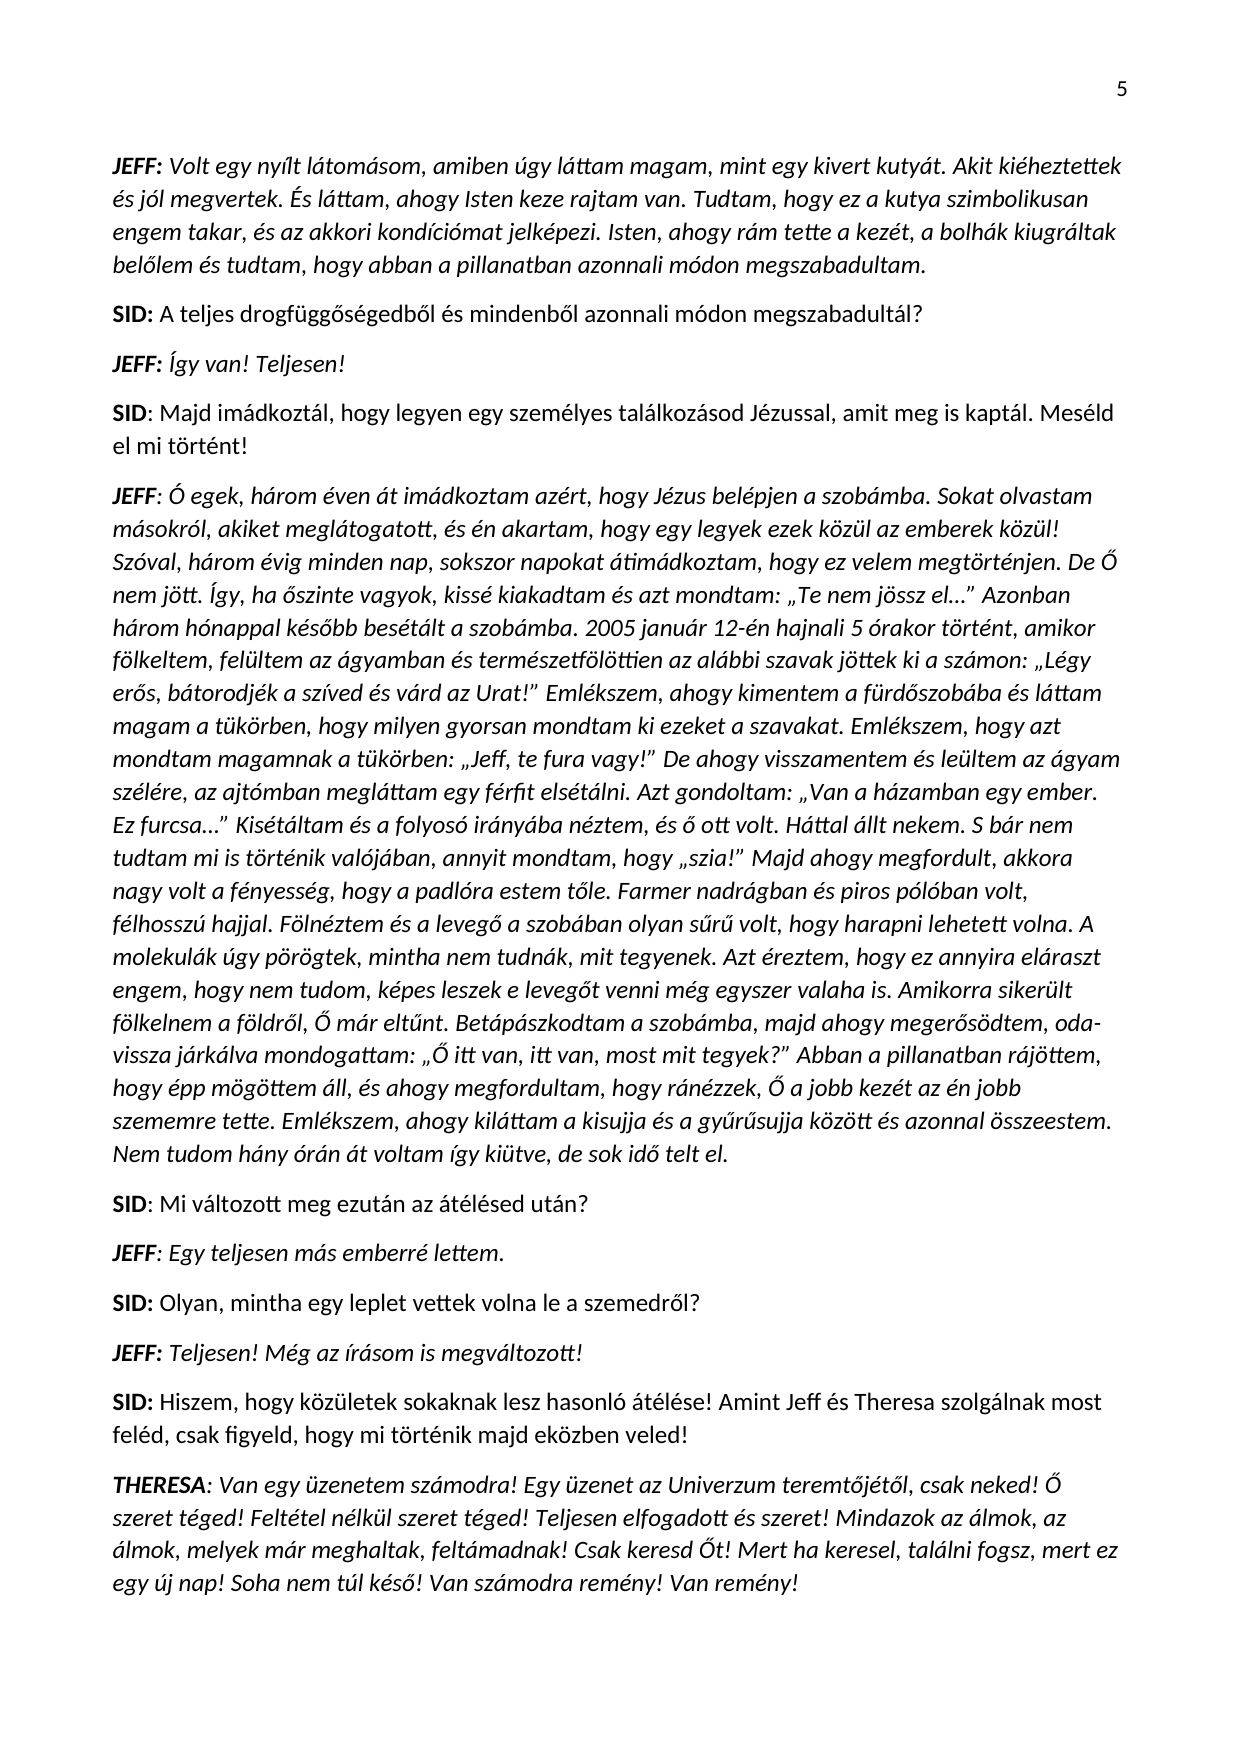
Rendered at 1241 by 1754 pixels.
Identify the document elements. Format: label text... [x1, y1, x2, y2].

text THERESA: Van egy üzenetem számodra! Egy üzenet az Univerzum teremtőjétől, csak neked! Ő szeret téged! Feltétel nélkül szeret téged! Teljesen elfogadott és szeret! Mindazok az álmok, az álmok, melyek már meghaltak, feltámadnak! Csak keresd Őt! Mert ha keresel, találni fogsz, mert ez egy új nap! Soha nem túl késő! Van számodra remény! Van remény! [112, 1469, 1128, 1598]
text SID: A teljes drogfüggőségedből és mindenből azonnali módon megszabadultál? [112, 298, 1128, 329]
text SID: Majd imádkoztál, hogy legyen egy személyes találkozásod Jézussal, amit meg is kaptál. Meséld el mi történt! [112, 397, 1128, 461]
text SID: Olyan, mintha egy leplet vettek volna le a szemedről? [112, 1287, 1128, 1318]
text SID: Hiszem, hogy közületek sokaknak lesz hasonló átélése! Amint Jeff és Theresa szolgálnak most feléd, csak figyeld, hogy mi történik majd eközben veled! [112, 1386, 1128, 1450]
text SID: Mi változott meg ezután az átélésed után? [112, 1188, 1128, 1218]
text JEFF: Egy teljesen más emberré lettem. [112, 1237, 1128, 1268]
text JEFF: Így van! Teljesen! [112, 348, 1128, 378]
text JEFF: Volt egy nyílt látomásom, amiben úgy láttam magam, mint egy kivert kutyát. Akit kiéheztettek és jól megvertek. És láttam, ahogy Isten keze rajtam van. Tudtam, hogy ez a kutya szimbolikusan engem takar, és az akkori kondíciómat jelképezi. Isten, ahogy rám tette a kezét, a bolhák kiugráltak belőlem és tudtam, hogy abban a pillanatban azonnali módon megszabadultam. [112, 150, 1128, 279]
text JEFF: Ó egek, három éven át imádkoztam azért, hogy Jézus belépjen a szobámba. Sokat olvastam másokról, akiket meglátogatott, és én akartam, hogy egy legyek ezek közül az emberek közül! Szóval, három évig minden nap, sokszor napokat átimádkoztam, hogy ez velem megtörténjen. De Ő nem jött. Így, ha őszinte vagyok, kissé kiakadtam és azt mondtam: „Te nem jössz el…” Azonban három hónappal később besétált a szobámba. 2005 január 12-én hajnali 5 órakor történt, amikor fölkeltem, felültem az ágyamban és természetfölöttien az alábbi szavak jöttek ki a számon: „Légy erős, bátorodjék a szíved és várd az Urat!” Emlékszem, ahogy kimentem a fürdőszobába és láttam magam a tükörben, hogy milyen gyorsan mondtam ki ezeket a szavakat. Emlékszem, hogy azt mondtam magamnak a tükörben: „Jeff, te fura vagy!” De ahogy visszamentem és leültem az ágyam szélére, az ajtómban megláttam egy férfit elsétálni. Azt gondoltam: „Van a házamban egy ember. Ez furcsa…” Kisétáltam és a folyosó irányába néztem, és ő ott volt. Háttal állt nekem. S bár nem tudtam mi is történik valójában, annyit mondtam, hogy „szia!” Majd ahogy megfordult, akkora nagy volt a fényesség, hogy a padlóra estem tőle. Farmer nadrágban és piros pólóban volt, félhosszú hajjal. Fölnéztem és a levegő a szobában olyan sűrű volt, hogy harapni lehetett volna. A molekulák úgy pörögtek, mintha nem tudnák, mit tegyenek. Azt éreztem, hogy ez annyira eláraszt engem, hogy nem tudom, képes leszek e levegőt venni még egyszer valaha is. Amikorra sikerült fölkelnem a földről, Ő már eltűnt. Betápászkodtam a szobámba, majd ahogy megerősödtem, oda-vissza járkálva mondogattam: „Ő itt van, itt van, most mit tegyek?” Abban a pillanatban rájöttem, hogy épp mögöttem áll, és ahogy megfordultam, hogy ránézzek, Ő a jobb kezét az én jobb szememre tette. Emlékszem, ahogy kiláttam a kisujja és a gyűrűsujja között és azonnal összeestem. Nem tudom hány órán át voltam így kiütve, de sok idő telt el. [112, 480, 1128, 1169]
text JEFF: Teljesen! Még az írásom is megváltozott! [112, 1337, 1128, 1367]
